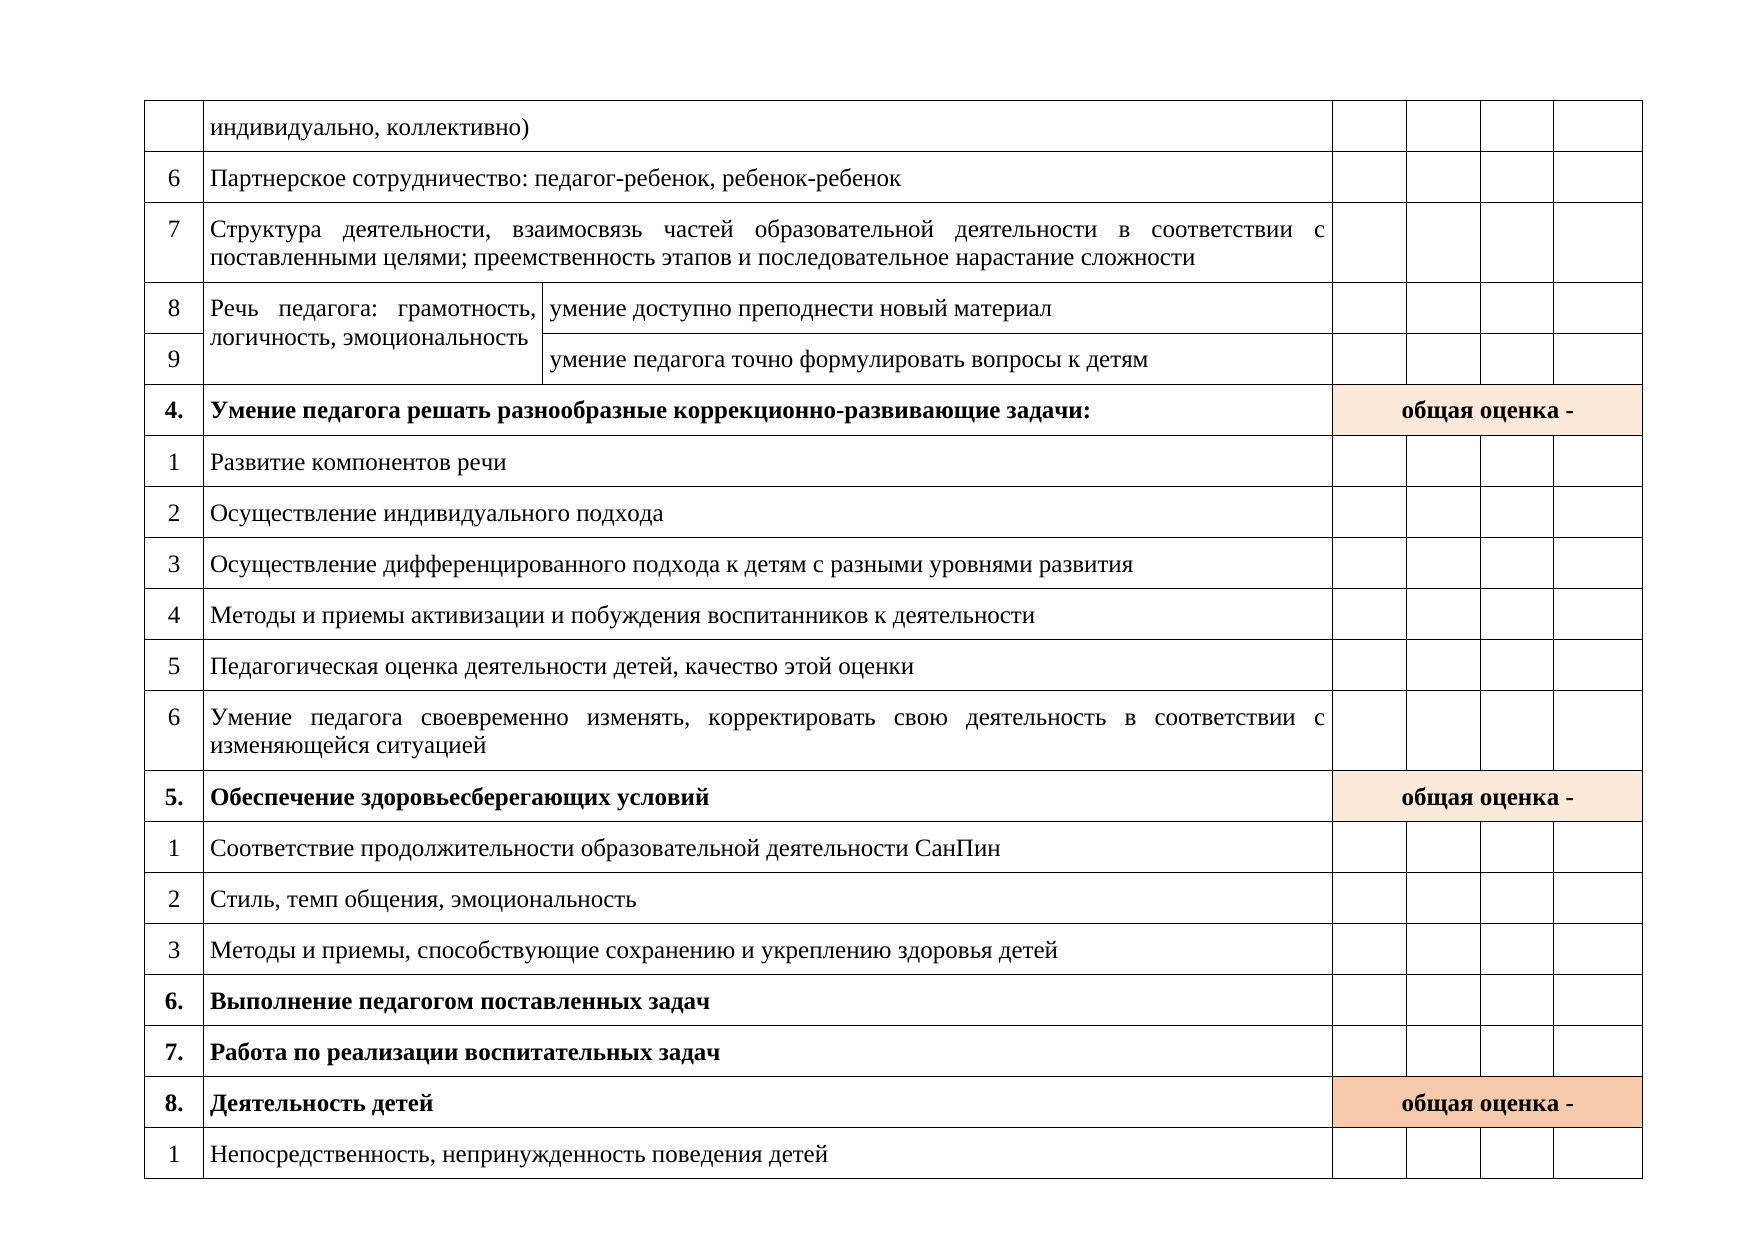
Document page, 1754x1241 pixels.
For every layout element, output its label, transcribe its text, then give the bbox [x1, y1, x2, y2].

table_cell [1407, 589, 1480, 639]
table_cell Непосредственность, непринужденность поведения детей [204, 1128, 1332, 1178]
table_cell 9 [145, 334, 203, 384]
table_cell [1407, 538, 1480, 588]
table_cell 6 [145, 152, 203, 202]
table_cell [1407, 975, 1480, 1025]
table_cell [1554, 283, 1642, 333]
table_cell Соответствие продолжительности образовательной деятельности СанПин [204, 822, 1332, 872]
table_cell [1407, 924, 1480, 974]
table_cell [1481, 203, 1553, 282]
table_cell [1407, 203, 1480, 282]
table_cell [1407, 1128, 1480, 1178]
table_cell [1481, 538, 1553, 588]
table_cell [1481, 822, 1553, 872]
table_cell [1481, 152, 1553, 202]
table_cell Педагогическая оценка деятельности детей, качество этой оценки [204, 640, 1332, 690]
table_cell Выполнение педагогом поставленных задач [204, 975, 1332, 1025]
table_cell [1481, 640, 1553, 690]
table_cell [1333, 334, 1406, 384]
table_cell [1333, 1128, 1406, 1178]
table_cell 2 [145, 873, 203, 923]
table_cell [1481, 975, 1553, 1025]
table_cell [1481, 283, 1553, 333]
table_cell общая оценка - [1333, 385, 1642, 435]
table_cell [1554, 1026, 1642, 1076]
table_cell Осуществление индивидуального подхода [204, 487, 1332, 537]
table_cell [1554, 975, 1642, 1025]
table_cell [1407, 691, 1480, 770]
table_cell [1481, 436, 1553, 486]
table_cell [1481, 487, 1553, 537]
table_cell Работа по реализации воспитательных задач [204, 1026, 1332, 1076]
table_cell умение доступно преподнести новый материал [543, 283, 1332, 333]
table_cell [1333, 1026, 1406, 1076]
table_cell [1481, 589, 1553, 639]
table_cell [1481, 101, 1553, 151]
table_cell Деятельность детей [204, 1077, 1332, 1127]
table_cell 5 [145, 101, 203, 151]
table_cell [1407, 334, 1480, 384]
table_cell [1481, 334, 1553, 384]
table_cell Стиль, темп общения, эмоциональность [204, 873, 1332, 923]
table_cell [1333, 538, 1406, 588]
table_cell 2 [145, 487, 203, 537]
table_cell [1554, 101, 1642, 151]
table_cell Структура деятельности, взаимосвязь частей образовательной деятельности в соответствии с поставленными целями; преемственность этапов и последовательное нарастание сложности [204, 203, 1332, 282]
table_cell [1407, 283, 1480, 333]
table_cell [1333, 152, 1406, 202]
table_cell Обеспечение здоровьесберегающих условий [204, 771, 1332, 821]
table_cell [1407, 101, 1480, 151]
table_cell 6 [145, 691, 203, 770]
table_cell [1333, 436, 1406, 486]
table_cell 4. [145, 385, 203, 435]
table_cell 5. [145, 771, 203, 821]
table_cell общая оценка - [1333, 1077, 1642, 1127]
table_cell [1554, 822, 1642, 872]
table_cell Речь педагога: грамотность, логичность, эмоциональность [204, 283, 542, 384]
table_cell [1333, 975, 1406, 1025]
table_cell [1481, 1026, 1553, 1076]
table_cell [1407, 436, 1480, 486]
table_cell 5 [145, 640, 203, 690]
table_cell Партнерское сотрудничество: педагог-ребенок, ребенок-ребенок [204, 152, 1332, 202]
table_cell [204, 101, 1332, 151]
table_cell [1554, 691, 1642, 770]
table_cell [1554, 436, 1642, 486]
table_cell [1554, 1128, 1642, 1178]
table_cell [1481, 691, 1553, 770]
table_cell [1481, 924, 1553, 974]
table_cell [1554, 640, 1642, 690]
table_cell [1554, 924, 1642, 974]
table_cell [1407, 822, 1480, 872]
table_cell [1554, 334, 1642, 384]
table_cell Методы и приемы, способствующие сохранению и укреплению здоровья детей [204, 924, 1332, 974]
table_cell [1554, 152, 1642, 202]
table_cell 1 [145, 1128, 203, 1178]
table_cell Умение педагога решать разнообразные коррекционно-развивающие задачи: [204, 385, 1332, 435]
table_cell 7. [145, 1026, 203, 1076]
table_cell [1407, 640, 1480, 690]
table_cell 3 [145, 538, 203, 588]
table_cell 6. [145, 975, 203, 1025]
table_cell [1554, 589, 1642, 639]
table_cell [1333, 873, 1406, 923]
table_cell [1333, 924, 1406, 974]
table_cell [1333, 640, 1406, 690]
table_cell [1554, 538, 1642, 588]
table_cell [1481, 873, 1553, 923]
table_cell [1407, 487, 1480, 537]
table_cell 3 [145, 924, 203, 974]
table_cell 4 [145, 589, 203, 639]
table_cell 1 [145, 436, 203, 486]
table_cell [1333, 487, 1406, 537]
table_cell Развитие компонентов речи [204, 436, 1332, 486]
table_cell [1333, 822, 1406, 872]
table_cell [1333, 203, 1406, 282]
table_cell Методы и приемы активизации и побуждения воспитанников к деятельности [204, 589, 1332, 639]
table_cell [1333, 101, 1406, 151]
table_cell 1 [145, 822, 203, 872]
table_cell Осуществление дифференцированного подхода к детям с разными уровнями развития [204, 538, 1332, 588]
table_cell [1554, 203, 1642, 282]
table_cell [1481, 1128, 1553, 1178]
table_cell 8. [145, 1077, 203, 1127]
table_cell [1407, 873, 1480, 923]
table_cell [1333, 283, 1406, 333]
table_cell [1554, 487, 1642, 537]
table_cell [1333, 589, 1406, 639]
table_cell [1407, 152, 1480, 202]
table_cell Умение педагога своевременно изменять, корректировать свою деятельность в соответствии с изменяющейся ситуацией [204, 691, 1332, 770]
table_cell [1407, 1026, 1480, 1076]
table_cell [1554, 873, 1642, 923]
table_cell [1333, 691, 1406, 770]
table_cell 7 [145, 203, 203, 282]
table_cell общая оценка - [1333, 771, 1642, 821]
table_cell умение педагога точно формулировать вопросы к детям [543, 334, 1332, 384]
table_cell 8 [145, 283, 203, 333]
